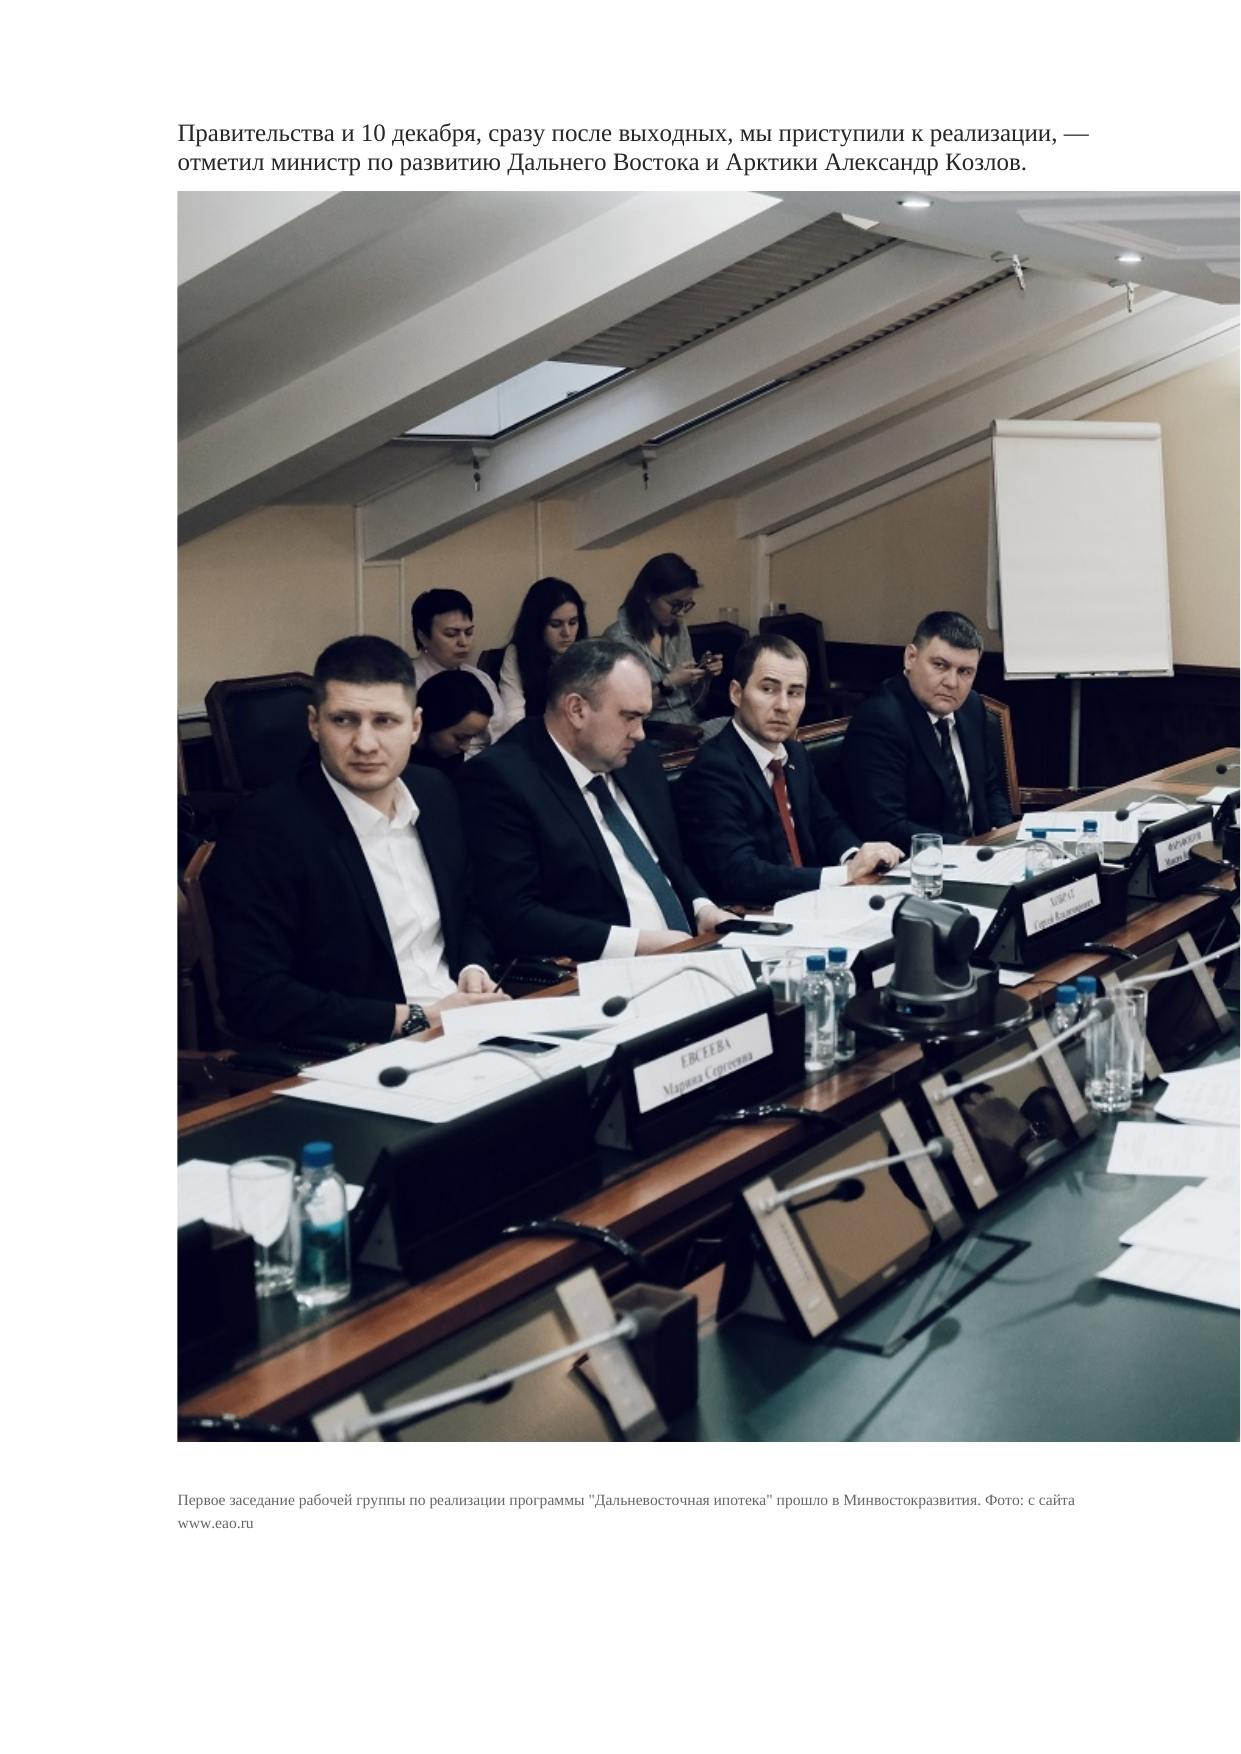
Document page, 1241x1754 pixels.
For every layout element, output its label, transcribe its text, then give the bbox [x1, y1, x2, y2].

picture [177, 191, 1241, 1442]
text Первое заседание рабочей группы по реализации программы "Дальневосточная ипотека" прошло в Минвостокразвития. Фото: с сайта www.eao.ru [177, 1485, 1152, 1532]
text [177, 118, 1152, 176]
